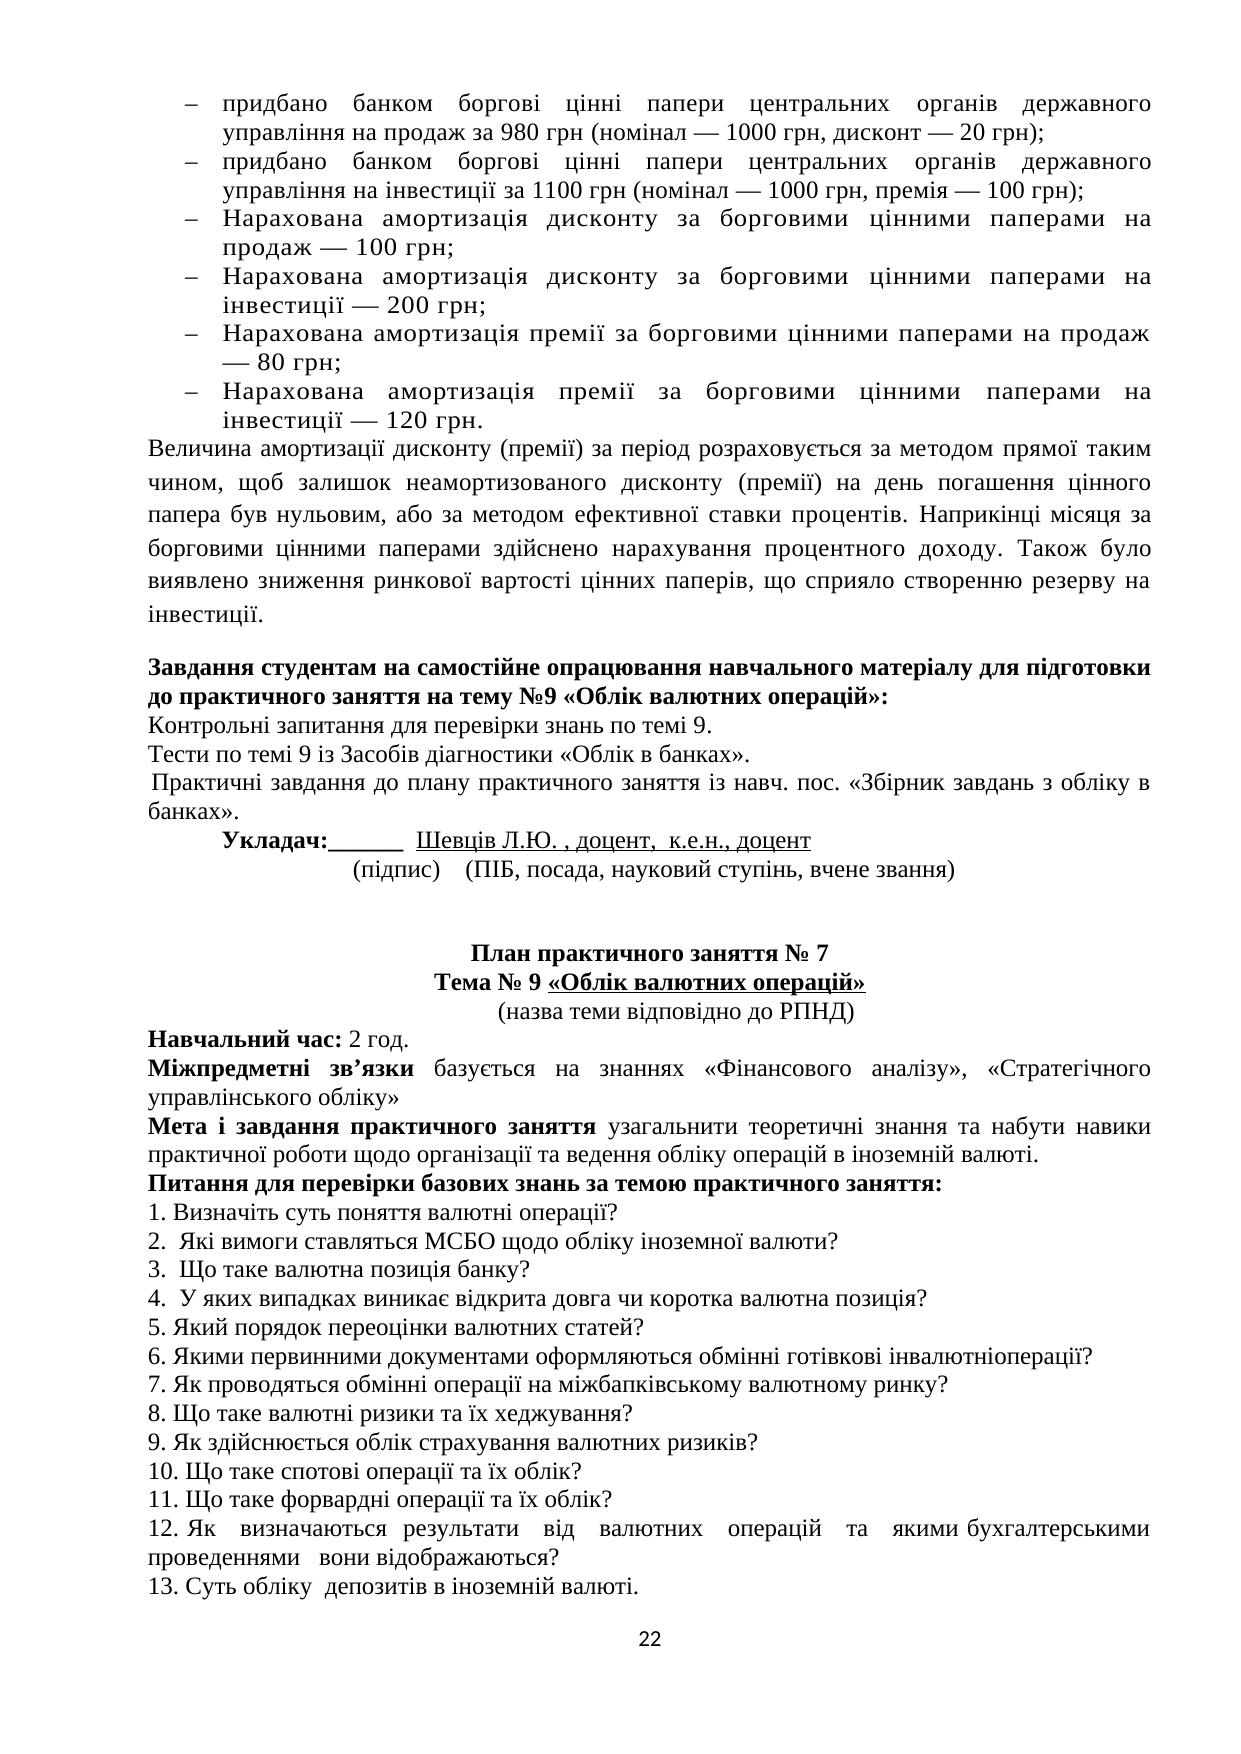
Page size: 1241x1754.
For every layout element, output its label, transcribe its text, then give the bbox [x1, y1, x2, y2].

text Практичні завдання до плану практичного заняття із навч. пос. «Збірник завдань з обліку в банках». [148, 767, 1152, 825]
list придбано банком боргові цінні папери центральних органів державного управління на продаж за 980 грн (номінал — 1000 грн, дисконт — 20 грн); [185, 88, 1152, 146]
text План практичного заняття № 7 [148, 938, 1152, 967]
text 10. Що таке спотові операції та їх облік? [148, 1456, 1152, 1484]
text 12. Як визначаються результати від валютних операцій та якими бухгалтерськими проведеннями вони відображаються? [148, 1513, 1152, 1571]
text (назва теми відповідно до РПНД) [148, 996, 1152, 1024]
text Тести по темі 9 із Засобів діагностики «Облік в банках». [148, 739, 1152, 767]
text 1. Визначіть суть поняття валютні операції? [148, 1197, 1152, 1226]
text Навчальний час: 2 год. [148, 1024, 1152, 1053]
text Контрольні запитання для перевірки знань по темі 9. [148, 710, 1152, 739]
text 4. У яких випадках виникає відкрита довга чи коротка валютна позиція? [148, 1283, 1152, 1312]
text 9. Як здійснюється облік страхування валютних ризиків? [148, 1427, 1152, 1456]
text Мета і завдання практичного заняття узагальнити теоретичні знання та набути навики практичної роботи щодо організації та ведення обліку операцій в іноземній валюті. [148, 1111, 1152, 1168]
text Тема № 9 «Облік валютних операцій» [148, 967, 1152, 996]
text 3. Що таке валютна позиція банку? [148, 1254, 1152, 1283]
list придбано банком боргові цінні папери центральних органів державного управління на інвестиції за 1100 грн (номінал — 1000 грн, премія — 100 грн); [185, 146, 1152, 203]
text 6. Якими первинними документами оформляються обмінні готівкові інвалютніоперації? [148, 1341, 1152, 1369]
text 2. Які вимоги ставляться МСБО щодо обліку іноземної валюти? [148, 1226, 1152, 1254]
text (підпис) (ПІБ, посада, науковий ступінь, вчене звання) [148, 854, 1152, 882]
list Нарахована амортизація дисконту за борговими цінними паперами на інвестиції — 200 грн; [185, 261, 1152, 318]
list Нарахована амортизація дисконту за борговими цінними паперами на продаж — 100 грн; [185, 203, 1152, 261]
list Нарахована амортизація премії за борговими цінними паперами на продаж — 80 грн; [185, 318, 1152, 376]
text 8. Що таке валютні ризики та їх хеджування? [148, 1398, 1152, 1427]
text 13. Суть обліку депозитів в іноземній валюті. [148, 1571, 1152, 1599]
text 11. Що таке форвардні операції та їх облік? [148, 1484, 1152, 1513]
text Завдання студентам на самостійне опрацювання навчального матеріалу для підготовки до практичного заняття на тему №9 «Облік валютних операцій»: [148, 652, 1152, 710]
text 5. Який порядок переоцінки валютних статей? [148, 1312, 1152, 1341]
text Питання для перевірки базових знань за темою практичного заняття: [148, 1168, 1152, 1197]
list Нарахована амортизація премії за борговими цінними паперами на інвестиції — 120 грн. [185, 376, 1152, 433]
text Величина амортизації дисконту (премії) за період розраховується за методом прямої таким чином, щоб залишок неамортизованого дисконту (премії) на день погашення цінного папера був нульовим, або за методом ефективної ставки процентів. Наприкінці місяця за борговими цінними паперами здійснено нарахування процентного доходу. Також було виявлено зниження ринкової вартості цінних паперів, що сприяло створенню резерву на інвестиції. [148, 433, 1152, 627]
text 7. Як проводяться обмінні операції на міжбапківському валютному ринку? [148, 1369, 1152, 1398]
text Укладач:______ Шевців Л.Ю. , доцент, к.е.н., доцент [148, 825, 1152, 854]
text Міжпредметні зв’язки базується на знаннях «Фінансового аналізу», «Стратегічного управлінського обліку» [148, 1053, 1152, 1111]
